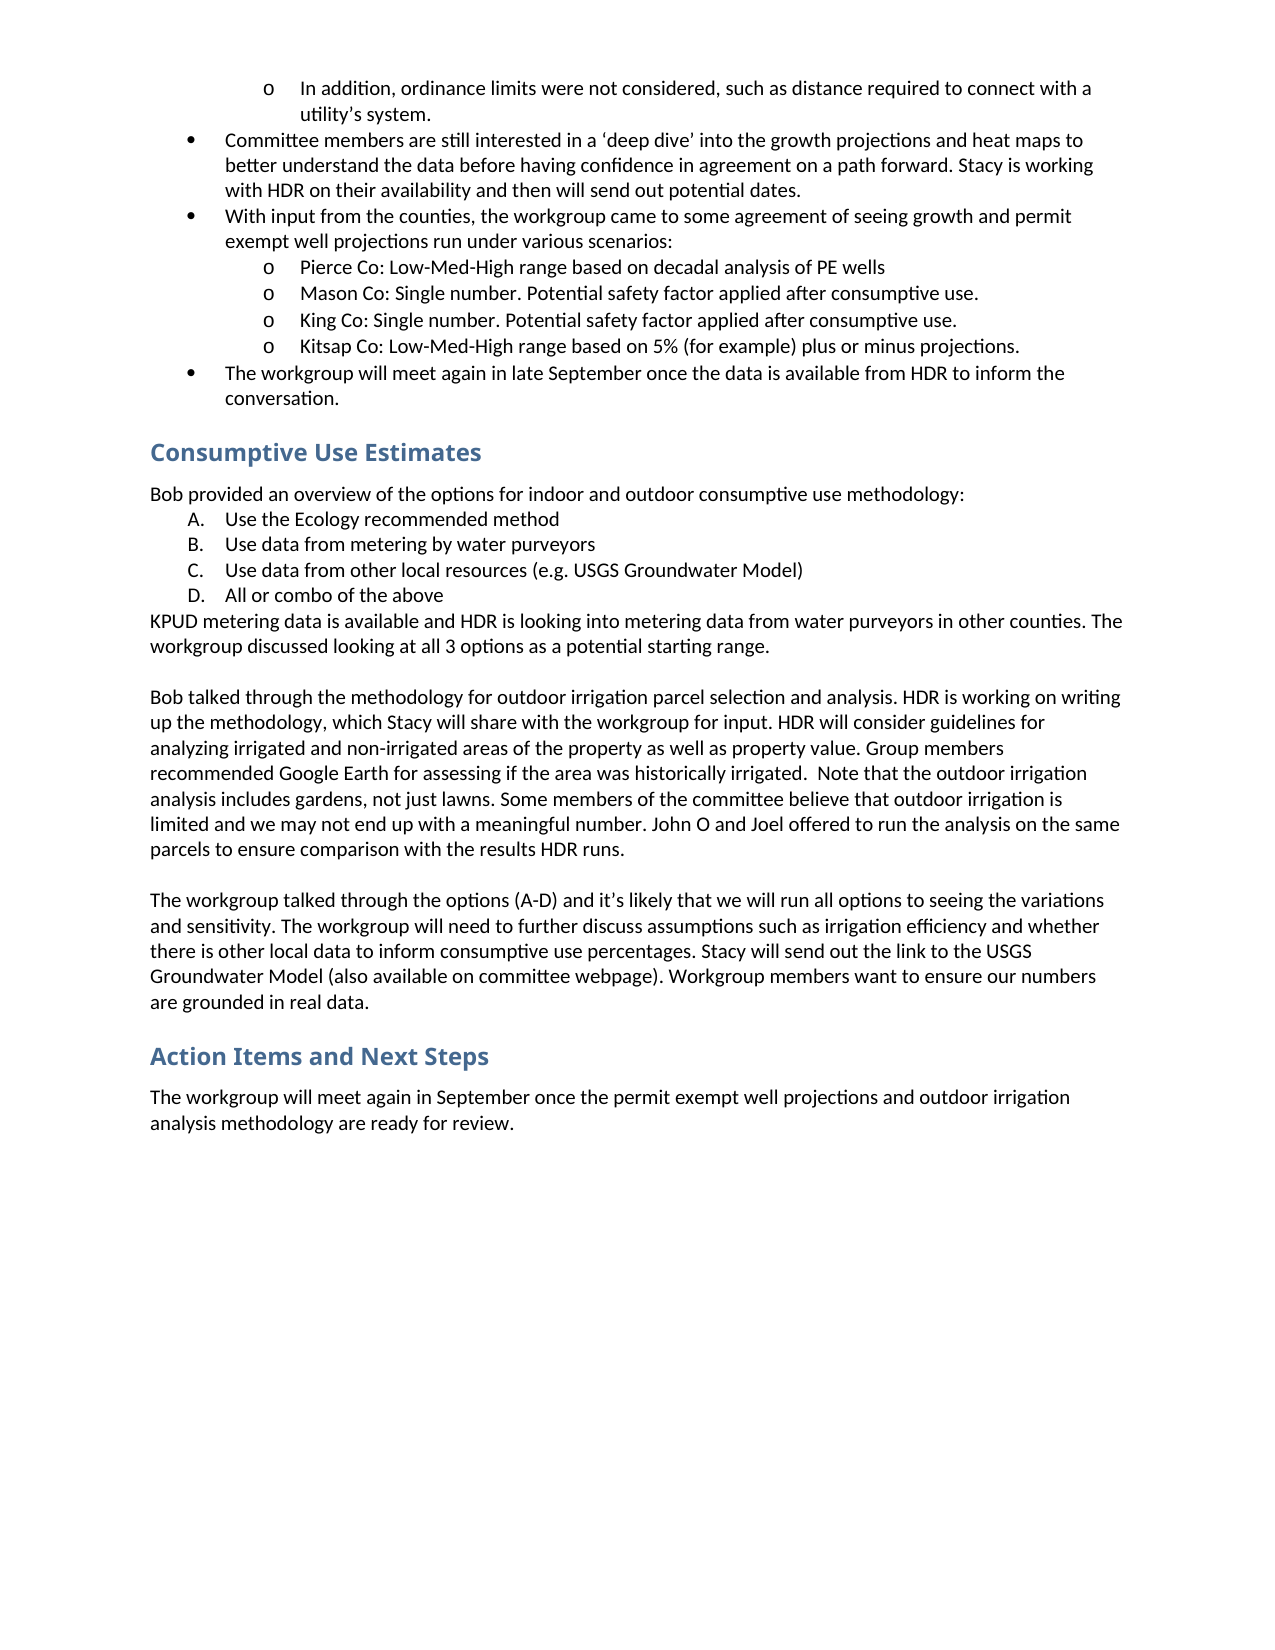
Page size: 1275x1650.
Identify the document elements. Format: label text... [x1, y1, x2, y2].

list Use the Ecology recommended method [187, 506, 1125, 532]
text Bob provided an overview of the options for indoor and outdoor consumptive use methodology: [150, 481, 1125, 506]
list Mason Co: Single number. Potential safety factor applied after consumptive use. [262, 280, 1125, 307]
text The workgroup will meet again in September once the permit exempt well projections and outdoor irrigation analysis methodology are ready for review. [150, 1084, 1125, 1135]
list Pierce Co: Low-Med-High range based on decadal analysis of PE wells [262, 254, 1125, 280]
list All or combo of the above [187, 582, 1125, 608]
list Committee members are still interested in a ‘deep dive’ into the growth projections and heat maps to better understand the data before having confidence in agreement on a path forward. Stacy is working with HDR on their availability and then will send out potential dates. [187, 127, 1125, 203]
list In addition, ordinance limits were not considered, such as distance required to connect with a utility’s system. [262, 75, 1125, 127]
text KPUD metering data is available and HDR is looking into metering data from water purveyors in other counties. The workgroup discussed looking at all 3 options as a potential starting range. [150, 608, 1125, 659]
subtitle Action Items and Next Steps [150, 1039, 1125, 1072]
subtitle Consumptive Use Estimates [150, 436, 1125, 468]
list The workgroup will meet again in late September once the data is available from HDR to inform the conversation. [187, 360, 1125, 411]
list King Co: Single number. Potential safety factor applied after consumptive use. [262, 307, 1125, 333]
list Use data from other local resources (e.g. USGS Groundwater Model) [187, 557, 1125, 582]
list With input from the counties, the workgroup came to some agreement of seeing growth and permit exempt well projections run under various scenarios: [187, 203, 1125, 254]
list Kitsap Co: Low-Med-High range based on 5% (for example) plus or minus projections. [262, 333, 1125, 360]
list Use data from metering by water purveyors [187, 532, 1125, 557]
text The workgroup talked through the options (A-D) and it’s likely that we will run all options to seeing the variations and sensitivity. The workgroup will need to further discuss assumptions such as irrigation efficiency and whether there is other local data to inform consumptive use percentages. Stacy will send out the link to the USGS Groundwater Model (also available on committee webpage). Workgroup members want to ensure our numbers are grounded in real data. [150, 887, 1125, 1014]
text Bob talked through the methodology for outdoor irrigation parcel selection and analysis. HDR is working on writing up the methodology, which Stacy will share with the workgroup for input. HDR will consider guidelines for analyzing irrigated and non-irrigated areas of the property as well as property value. Group members recommended Google Earth for assessing if the area was historically irrigated. Note that the outdoor irrigation analysis includes gardens, not just lawns. Some members of the committee believe that outdoor irrigation is limited and we may not end up with a meaningful number. John O and Joel offered to run the analysis on the same parcels to ensure comparison with the results HDR runs. [150, 684, 1125, 862]
